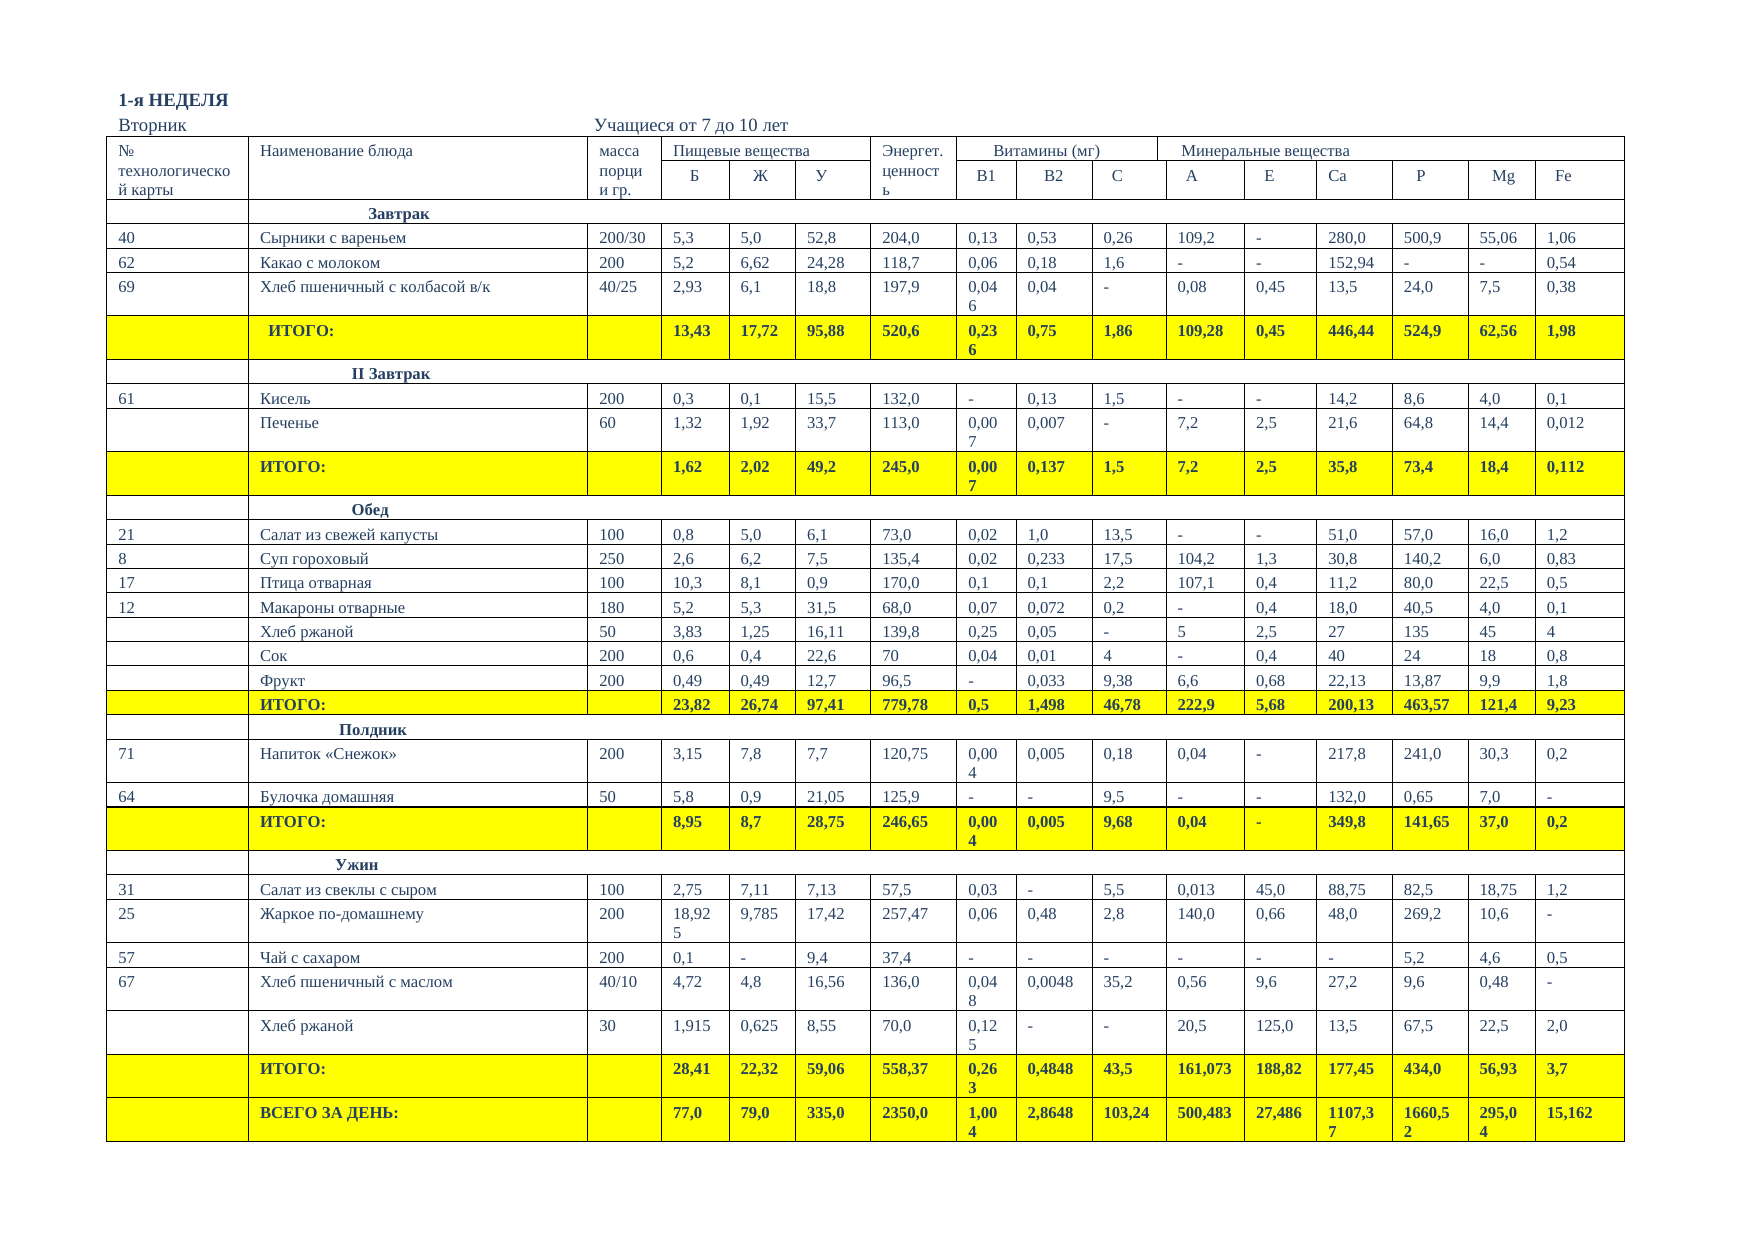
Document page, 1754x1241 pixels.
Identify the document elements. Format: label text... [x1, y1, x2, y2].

table_cell 35,2 [1093, 968, 1166, 1010]
table_cell 22,6 [796, 642, 870, 665]
table_cell - [957, 666, 1016, 690]
table_cell - [1245, 808, 1316, 850]
table_cell 20,5 [1167, 1011, 1244, 1054]
table_cell Е [1245, 161, 1316, 199]
table_cell 0,5 [1536, 943, 1624, 967]
table_cell 15,5 [796, 384, 870, 408]
table_cell 22,5 [1469, 569, 1535, 592]
table_cell 0,38 [1536, 273, 1624, 315]
table_cell 7,5 [796, 545, 870, 568]
table_cell 31 [107, 875, 248, 899]
table_cell 5,5 [1093, 875, 1166, 899]
table_cell 2,0 [1536, 1011, 1624, 1054]
table_cell 28,41 [662, 1055, 729, 1097]
table_cell 152,94 [1317, 249, 1392, 272]
table_cell 524,9 [1393, 316, 1468, 359]
table_cell 50 [588, 783, 661, 806]
table_cell 200 [588, 642, 661, 665]
table_cell 17 [107, 569, 248, 592]
table_cell - [730, 943, 795, 967]
table_cell 1,0 [1017, 520, 1092, 543]
table_cell 0,06 [957, 900, 1016, 942]
table_cell 6,1 [730, 273, 795, 315]
table_cell 43,5 [1093, 1055, 1166, 1097]
table_cell 200 [588, 249, 661, 272]
table_cell 141,65 [1393, 808, 1468, 850]
table_cell 0,18 [1017, 249, 1092, 272]
table_cell 0,005 [1017, 808, 1092, 850]
table_cell 10,3 [662, 569, 729, 592]
table_cell 520,6 [871, 316, 956, 359]
table_cell У [796, 161, 870, 199]
table_cell - [1167, 520, 1244, 543]
table_cell Хлеб ржаной [249, 1011, 587, 1054]
table_cell 4,0 [1469, 593, 1535, 617]
table_cell - [1245, 224, 1316, 247]
table_cell 0,9 [796, 569, 870, 592]
table_cell 5,3 [730, 593, 795, 617]
table_cell 9,4 [796, 943, 870, 967]
table_cell 73,4 [1393, 452, 1468, 495]
table_cell [107, 496, 248, 519]
table_cell 0,04 [957, 642, 1016, 665]
table_cell 0,4848 [1017, 1055, 1092, 1097]
table_cell 52,8 [796, 224, 870, 247]
table_cell 7,0 [1469, 783, 1535, 806]
table_cell - [1245, 520, 1316, 543]
table_cell 57 [107, 943, 248, 967]
table_cell 16,56 [796, 968, 870, 1010]
table_cell 96,5 [871, 666, 956, 690]
table_cell - [1245, 384, 1316, 408]
table_cell [588, 452, 661, 495]
table_cell 71 [107, 740, 248, 782]
table_cell 5,0 [730, 224, 795, 247]
table_cell 1,498 [1017, 691, 1092, 714]
table_cell ИТОГО: [249, 316, 587, 359]
table_cell 1,915 [662, 1011, 729, 1054]
table_cell 21 [107, 520, 248, 543]
table_cell - [1536, 968, 1624, 1010]
table_cell 8,95 [662, 808, 729, 850]
table_cell 1,86 [1093, 316, 1166, 359]
table_cell 16,11 [796, 618, 870, 641]
table_cell 5,2 [1393, 943, 1468, 967]
table_cell 5,3 [662, 224, 729, 247]
table_cell 18 [1469, 642, 1535, 665]
table_cell - [957, 943, 1016, 967]
table_cell 217,8 [1317, 740, 1392, 782]
table_cell 0,13 [1017, 384, 1092, 408]
table_cell ВСЕГО ЗА ДЕНЬ: [249, 1098, 587, 1141]
table_cell Салат из свеклы с сыром [249, 875, 587, 899]
table_cell 40 [107, 224, 248, 247]
table_cell 0,112 [1536, 452, 1624, 495]
table_cell 0,04 [1167, 808, 1244, 850]
table_cell [107, 666, 248, 690]
table_cell Хлеб пшеничный с маслом [249, 968, 587, 1010]
table_cell 56,93 [1469, 1055, 1535, 1097]
table_cell 61 [107, 384, 248, 408]
table_cell Ca [1317, 161, 1392, 199]
table_cell 18,925 [662, 900, 729, 942]
table_cell 2350,0 [871, 1098, 956, 1141]
table_cell 0,2 [1536, 740, 1624, 782]
table_cell 30 [588, 1011, 661, 1054]
table_cell [107, 360, 248, 383]
table_cell ИТОГО: [249, 452, 587, 495]
table_cell 23,82 [662, 691, 729, 714]
table_cell 0,01 [1017, 642, 1092, 665]
table_cell - [1167, 249, 1244, 272]
table_cell 40,5 [1393, 593, 1468, 617]
table_cell 132,0 [871, 384, 956, 408]
table_cell 12,7 [796, 666, 870, 690]
table_cell 0,68 [1245, 666, 1316, 690]
table_cell 135 [1393, 618, 1468, 641]
table_cell 51,0 [1317, 520, 1392, 543]
table_cell 77,0 [662, 1098, 729, 1141]
table_cell 558,37 [871, 1055, 956, 1097]
table_cell 88,75 [1317, 875, 1392, 899]
table_cell 1,004 [957, 1098, 1016, 1141]
table_cell - [1093, 409, 1166, 451]
table_cell - [1167, 593, 1244, 617]
table_cell 120,75 [871, 740, 956, 782]
table_cell Б [662, 161, 729, 199]
table_cell 5 [1167, 618, 1244, 641]
table_cell 8 [107, 545, 248, 568]
table_cell Макароны отварные [249, 593, 587, 617]
table_cell 7,8 [730, 740, 795, 782]
table_cell 280,0 [1317, 224, 1392, 247]
table_cell 67,5 [1393, 1011, 1468, 1054]
table_cell - [1017, 943, 1092, 967]
table_cell 140,2 [1393, 545, 1468, 568]
table_header № технологической карты [107, 137, 248, 199]
table_cell 4,8 [730, 968, 795, 1010]
table_cell Булочка домашняя [249, 783, 587, 806]
table_cell - [1167, 384, 1244, 408]
table_cell 18,0 [1317, 593, 1392, 617]
table_cell 140,0 [1167, 900, 1244, 942]
table_cell 2,8648 [1017, 1098, 1092, 1141]
table_cell 0,2 [1536, 808, 1624, 850]
table_cell 177,45 [1317, 1055, 1392, 1097]
table_cell Печенье [249, 409, 587, 451]
table_cell - [1017, 1011, 1092, 1054]
table_cell 26,74 [730, 691, 795, 714]
table_header Витамины (мг) [957, 137, 1157, 160]
table_cell 121,4 [1469, 691, 1535, 714]
table_cell 0,072 [1017, 593, 1092, 617]
table_cell - [1093, 1011, 1166, 1054]
table_cell [588, 808, 661, 850]
table_cell 57,5 [871, 875, 956, 899]
table_cell 9,68 [1093, 808, 1166, 850]
table_cell 0,013 [1167, 875, 1244, 899]
table_cell 48,0 [1317, 900, 1392, 942]
table_cell 8,1 [730, 569, 795, 592]
table_cell 349,8 [1317, 808, 1392, 850]
table_cell 0,1 [957, 569, 1016, 592]
table_cell 0,048 [957, 968, 1016, 1010]
table_cell [107, 316, 248, 359]
table_cell 0,54 [1536, 249, 1624, 272]
table_cell - [1167, 642, 1244, 665]
table_cell [107, 1011, 248, 1054]
table_cell 1,5 [1093, 384, 1166, 408]
table_cell 3,15 [662, 740, 729, 782]
table_cell 0,26 [1093, 224, 1166, 247]
table_cell 8,7 [730, 808, 795, 850]
table_cell 0,033 [1017, 666, 1092, 690]
table_cell 2,75 [662, 875, 729, 899]
table_header Энергет. ценность [871, 137, 956, 199]
table_cell 5,0 [730, 520, 795, 543]
table_cell 17,42 [796, 900, 870, 942]
table_cell 1,5 [1093, 452, 1166, 495]
table_cell 0,65 [1393, 783, 1468, 806]
table_cell 222,9 [1167, 691, 1244, 714]
table_cell 1,2 [1536, 520, 1624, 543]
table_cell 46,78 [1093, 691, 1166, 714]
table_cell 0,4 [1245, 593, 1316, 617]
table_cell 0,1 [1536, 593, 1624, 617]
table_cell 3,7 [1536, 1055, 1624, 1097]
table_cell [107, 409, 248, 451]
table_cell 200 [588, 900, 661, 942]
table_cell 0,56 [1167, 968, 1244, 1010]
table_cell 7,5 [1469, 273, 1535, 315]
table_cell 125,9 [871, 783, 956, 806]
table_cell 139,8 [871, 618, 956, 641]
table_cell 0,06 [957, 249, 1016, 272]
table_cell 0,007 [957, 409, 1016, 451]
table_cell 16,0 [1469, 520, 1535, 543]
table_cell Жаркое по-домашнему [249, 900, 587, 942]
table_cell 0,25 [957, 618, 1016, 641]
table_cell 0,48 [1469, 968, 1535, 1010]
table_cell 125,0 [1245, 1011, 1316, 1054]
table_cell 9,23 [1536, 691, 1624, 714]
table_cell 30,3 [1469, 740, 1535, 782]
table_cell [107, 1055, 248, 1097]
table_cell Fe [1536, 161, 1624, 199]
table_cell - [1245, 249, 1316, 272]
table_cell - [1245, 783, 1316, 806]
table_cell 0,02 [957, 545, 1016, 568]
table_cell В1 [957, 161, 1016, 199]
table_cell 37,0 [1469, 808, 1535, 850]
table_cell 62,56 [1469, 316, 1535, 359]
table_cell - [1167, 783, 1244, 806]
table_cell 22,13 [1317, 666, 1392, 690]
table_cell 0,13 [957, 224, 1016, 247]
table_cell 49,2 [796, 452, 870, 495]
table_cell 0,236 [957, 316, 1016, 359]
subtitle Вторник Учащиеся от 7 до 10 лет [118, 114, 1636, 136]
table_cell 500,483 [1167, 1098, 1244, 1141]
table_cell 0,05 [1017, 618, 1092, 641]
table_cell 70,0 [871, 1011, 956, 1054]
table_cell 118,7 [871, 249, 956, 272]
table_cell ИТОГО: [249, 1055, 587, 1097]
table_cell 188,82 [1245, 1055, 1316, 1097]
table_cell 200 [588, 943, 661, 967]
table_cell 4 [1093, 642, 1166, 665]
table_cell 95,88 [796, 316, 870, 359]
table_cell 257,47 [871, 900, 956, 942]
table_cell 64,8 [1393, 409, 1468, 451]
subtitle 1-я НЕДЕЛЯ [118, 89, 1636, 110]
table_cell 107,1 [1167, 569, 1244, 592]
table_cell 446,44 [1317, 316, 1392, 359]
table_cell 7,7 [796, 740, 870, 782]
table_cell 6,0 [1469, 545, 1535, 568]
table_cell 0,66 [1245, 900, 1316, 942]
table_cell 1,32 [662, 409, 729, 451]
table_cell 0,004 [957, 808, 1016, 850]
table_cell - [1017, 875, 1092, 899]
table_cell 7,11 [730, 875, 795, 899]
table_cell 35,8 [1317, 452, 1392, 495]
table_cell Суп гороховый [249, 545, 587, 568]
table_cell 0,8 [662, 520, 729, 543]
table_cell 0,08 [1167, 273, 1244, 315]
table_cell 0,49 [730, 666, 795, 690]
table_cell Хлеб ржаной [249, 618, 587, 641]
table_cell 0,1 [730, 384, 795, 408]
table_cell 2,8 [1093, 900, 1166, 942]
table_cell 60 [588, 409, 661, 451]
table_cell 13,43 [662, 316, 729, 359]
table_cell 0,03 [957, 875, 1016, 899]
table_cell 13,5 [1317, 273, 1392, 315]
table_cell 0,04 [1167, 740, 1244, 782]
table_cell 45,0 [1245, 875, 1316, 899]
table_cell 25 [107, 900, 248, 942]
table_cell 82,5 [1393, 875, 1468, 899]
table_cell - [957, 783, 1016, 806]
table_cell 0,45 [1245, 316, 1316, 359]
table_cell 0,007 [1017, 409, 1092, 451]
table_cell 4,72 [662, 968, 729, 1010]
table_cell 2,5 [1245, 409, 1316, 451]
table_cell 18,8 [796, 273, 870, 315]
table_cell 15,162 [1536, 1098, 1624, 1141]
table_cell [588, 316, 661, 359]
table_cell 1660,52 [1393, 1098, 1468, 1141]
table_cell 6,62 [730, 249, 795, 272]
table_cell 204,0 [871, 224, 956, 247]
table_cell [588, 1098, 661, 1141]
table_cell 13,5 [1093, 520, 1166, 543]
table_cell 0,4 [1245, 642, 1316, 665]
table_cell [107, 1098, 248, 1141]
table_cell 7,13 [796, 875, 870, 899]
table_cell 13,5 [1317, 1011, 1392, 1054]
table_header масса порции гр. [588, 137, 661, 199]
table_cell 0,07 [957, 593, 1016, 617]
table_cell 55,06 [1469, 224, 1535, 247]
table_cell 80,0 [1393, 569, 1468, 592]
table_cell - [1093, 273, 1166, 315]
table_cell 12 [107, 593, 248, 617]
table_cell 200,13 [1317, 691, 1392, 714]
table_cell 161,073 [1167, 1055, 1244, 1097]
table_cell 2,93 [662, 273, 729, 315]
table_cell 5,8 [662, 783, 729, 806]
table_cell 0,1 [1536, 384, 1624, 408]
table_cell 40/10 [588, 968, 661, 1010]
table_cell ИТОГО: [249, 691, 587, 714]
table_cell 8,55 [796, 1011, 870, 1054]
table_cell 5,2 [662, 249, 729, 272]
table_cell 246,65 [871, 808, 956, 850]
table_cell 73,0 [871, 520, 956, 543]
table_cell 0,007 [957, 452, 1016, 495]
table_cell [107, 715, 248, 738]
table_cell 22,5 [1469, 1011, 1535, 1054]
table_cell 1,2 [1536, 875, 1624, 899]
table_cell 3,83 [662, 618, 729, 641]
table_cell 1,8 [1536, 666, 1624, 690]
table_cell 27,486 [1245, 1098, 1316, 1141]
table_cell 0,6 [662, 642, 729, 665]
table_cell 1,3 [1245, 545, 1316, 568]
table_cell 200/30 [588, 224, 661, 247]
table_cell 170,0 [871, 569, 956, 592]
table_cell 24,28 [796, 249, 870, 272]
table_cell 33,7 [796, 409, 870, 451]
table_cell 9,785 [730, 900, 795, 942]
table_cell 37,4 [871, 943, 956, 967]
table_cell 6,6 [1167, 666, 1244, 690]
table_cell 30,8 [1317, 545, 1392, 568]
table_cell 31,5 [796, 593, 870, 617]
table_cell 197,9 [871, 273, 956, 315]
table_cell 79,0 [730, 1098, 795, 1141]
table_cell Завтрак [249, 200, 1624, 223]
table_cell 0,046 [957, 273, 1016, 315]
table_cell 17,72 [730, 316, 795, 359]
table_cell 11,2 [1317, 569, 1392, 592]
table_cell Сырники с вареньем [249, 224, 587, 247]
table_cell 0,9 [730, 783, 795, 806]
table_cell Ужин [249, 851, 1624, 874]
table_cell 113,0 [871, 409, 956, 451]
table_cell ИТОГО: [249, 808, 587, 850]
table_cell 18,75 [1469, 875, 1535, 899]
table_cell 200 [588, 384, 661, 408]
table_cell 40 [1317, 642, 1392, 665]
table_cell 100 [588, 875, 661, 899]
table_cell 0,45 [1245, 273, 1316, 315]
table_cell Птица отварная [249, 569, 587, 592]
table_cell - [1017, 783, 1092, 806]
table_cell 67 [107, 968, 248, 1010]
table_cell [107, 618, 248, 641]
table_cell 4,6 [1469, 943, 1535, 967]
table_cell Салат из свежей капусты [249, 520, 587, 543]
table_cell 0,1 [1017, 569, 1092, 592]
table_cell 0,53 [1017, 224, 1092, 247]
table_cell Какао с молоком [249, 249, 587, 272]
table_cell - [1317, 943, 1392, 967]
table_cell 0,83 [1536, 545, 1624, 568]
table_cell 0,3 [662, 384, 729, 408]
table_cell 241,0 [1393, 740, 1468, 782]
table_cell 100 [588, 569, 661, 592]
table_cell - [1093, 618, 1166, 641]
table_cell 0,005 [1017, 740, 1092, 782]
table_cell Обед [249, 496, 1624, 519]
table_cell - [1536, 783, 1624, 806]
table_cell 62 [107, 249, 248, 272]
table_cell 27,2 [1317, 968, 1392, 1010]
table_cell 2,2 [1093, 569, 1166, 592]
table_cell Фрукт [249, 666, 587, 690]
table_cell 0,625 [730, 1011, 795, 1054]
table_cell 269,2 [1393, 900, 1468, 942]
table_cell 45 [1469, 618, 1535, 641]
table_cell 9,5 [1093, 783, 1166, 806]
table_cell 335,0 [796, 1098, 870, 1141]
table_header Наименование блюда [249, 137, 587, 199]
table_cell 0,04 [1017, 273, 1092, 315]
table_cell 50 [588, 618, 661, 641]
table_cell 7,2 [1167, 409, 1244, 451]
table_cell [107, 851, 248, 874]
table_cell [588, 1055, 661, 1097]
table_cell 109,2 [1167, 224, 1244, 247]
table_cell 2,6 [662, 545, 729, 568]
table_cell [107, 200, 248, 223]
table_cell 200 [588, 666, 661, 690]
table_cell Полдник [249, 715, 1624, 738]
table_cell 5,68 [1245, 691, 1316, 714]
table_cell 0,0048 [1017, 968, 1092, 1010]
table_cell 0,004 [957, 740, 1016, 782]
table_cell 0,4 [730, 642, 795, 665]
table_cell В2 [1017, 161, 1092, 199]
table_cell 0,4 [1245, 569, 1316, 592]
table_cell 0,75 [1017, 316, 1092, 359]
table_cell 0,48 [1017, 900, 1092, 942]
table_cell - [1469, 249, 1535, 272]
table_cell 24 [1393, 642, 1468, 665]
table_cell 136,0 [871, 968, 956, 1010]
table_cell 9,6 [1393, 968, 1468, 1010]
table_header Минеральные вещества [1158, 137, 1624, 160]
table_cell 69 [107, 273, 248, 315]
table_cell 5,2 [662, 593, 729, 617]
table_cell 13,87 [1393, 666, 1468, 690]
table_cell 18,4 [1469, 452, 1535, 495]
table_cell 434,0 [1393, 1055, 1468, 1097]
table_cell 1107,37 [1317, 1098, 1392, 1141]
table_cell Напиток «Снежок» [249, 740, 587, 782]
table_cell 104,2 [1167, 545, 1244, 568]
table_cell 21,05 [796, 783, 870, 806]
table_cell II Завтрак [249, 360, 1624, 383]
table_cell 8,6 [1393, 384, 1468, 408]
table_cell [107, 808, 248, 850]
table_cell - [1093, 943, 1166, 967]
table_cell 9,38 [1093, 666, 1166, 690]
table_cell 0,233 [1017, 545, 1092, 568]
table_cell 57,0 [1393, 520, 1468, 543]
table_cell Сок [249, 642, 587, 665]
table_cell Чай с сахаром [249, 943, 587, 967]
table_cell 0,1 [662, 943, 729, 967]
table_cell 250 [588, 545, 661, 568]
table_cell [107, 642, 248, 665]
table_cell 70 [871, 642, 956, 665]
table_cell 9,9 [1469, 666, 1535, 690]
table_cell 0,8 [1536, 642, 1624, 665]
table_cell 180 [588, 593, 661, 617]
table_cell 68,0 [871, 593, 956, 617]
table_cell 1,98 [1536, 316, 1624, 359]
table_cell С [1093, 161, 1166, 199]
table_cell 295,04 [1469, 1098, 1535, 1141]
table_cell 0,263 [957, 1055, 1016, 1097]
table_cell 21,6 [1317, 409, 1392, 451]
table_cell - [1245, 943, 1316, 967]
table_cell 14,4 [1469, 409, 1535, 451]
table_cell Ж [730, 161, 795, 199]
table_cell 6,2 [730, 545, 795, 568]
table_cell [107, 691, 248, 714]
table_cell 245,0 [871, 452, 956, 495]
table_cell 7,2 [1167, 452, 1244, 495]
table_cell 0,2 [1093, 593, 1166, 617]
table_cell 22,32 [730, 1055, 795, 1097]
table_cell 9,6 [1245, 968, 1316, 1010]
table_cell 59,06 [796, 1055, 870, 1097]
table_cell 100 [588, 520, 661, 543]
table_cell А [1167, 161, 1244, 199]
table_cell Хлеб пшеничный с колбасой в/к [249, 273, 587, 315]
table_cell 4,0 [1469, 384, 1535, 408]
table_cell 28,75 [796, 808, 870, 850]
table_cell 135,4 [871, 545, 956, 568]
table_cell 17,5 [1093, 545, 1166, 568]
table_cell 0,02 [957, 520, 1016, 543]
table_cell - [1536, 900, 1624, 942]
table_cell 10,6 [1469, 900, 1535, 942]
table_cell 132,0 [1317, 783, 1392, 806]
table_cell 14,2 [1317, 384, 1392, 408]
table_cell 2,5 [1245, 452, 1316, 495]
table_cell - [1167, 943, 1244, 967]
table_cell 463,57 [1393, 691, 1468, 714]
table_cell 1,92 [730, 409, 795, 451]
table_cell - [1393, 249, 1468, 272]
table_cell 2,02 [730, 452, 795, 495]
table_cell - [1245, 740, 1316, 782]
table_cell 779,78 [871, 691, 956, 714]
table_cell 6,1 [796, 520, 870, 543]
table_cell 109,28 [1167, 316, 1244, 359]
table_cell [107, 452, 248, 495]
table_cell [588, 691, 661, 714]
table_cell 4 [1536, 618, 1624, 641]
table_cell 0,137 [1017, 452, 1092, 495]
table_cell Кисель [249, 384, 587, 408]
table_cell 500,9 [1393, 224, 1468, 247]
table_cell 64 [107, 783, 248, 806]
table_cell 0,49 [662, 666, 729, 690]
table_cell 0,012 [1536, 409, 1624, 451]
table_cell 1,25 [730, 618, 795, 641]
table_cell 97,41 [796, 691, 870, 714]
table_cell 0,125 [957, 1011, 1016, 1054]
table_cell 24,0 [1393, 273, 1468, 315]
table_cell 103,24 [1093, 1098, 1166, 1141]
table_cell 200 [588, 740, 661, 782]
table_cell 0,5 [1536, 569, 1624, 592]
table_cell 0,18 [1093, 740, 1166, 782]
table_cell 2,5 [1245, 618, 1316, 641]
table_cell Mg [1469, 161, 1535, 199]
table_header Пищевые вещества [662, 137, 870, 160]
table_cell 1,06 [1536, 224, 1624, 247]
table_cell 27 [1317, 618, 1392, 641]
table_cell - [957, 384, 1016, 408]
table_cell 1,6 [1093, 249, 1166, 272]
table_cell 0,5 [957, 691, 1016, 714]
table_cell 1,62 [662, 452, 729, 495]
table_cell 40/25 [588, 273, 661, 315]
table_cell P [1393, 161, 1468, 199]
